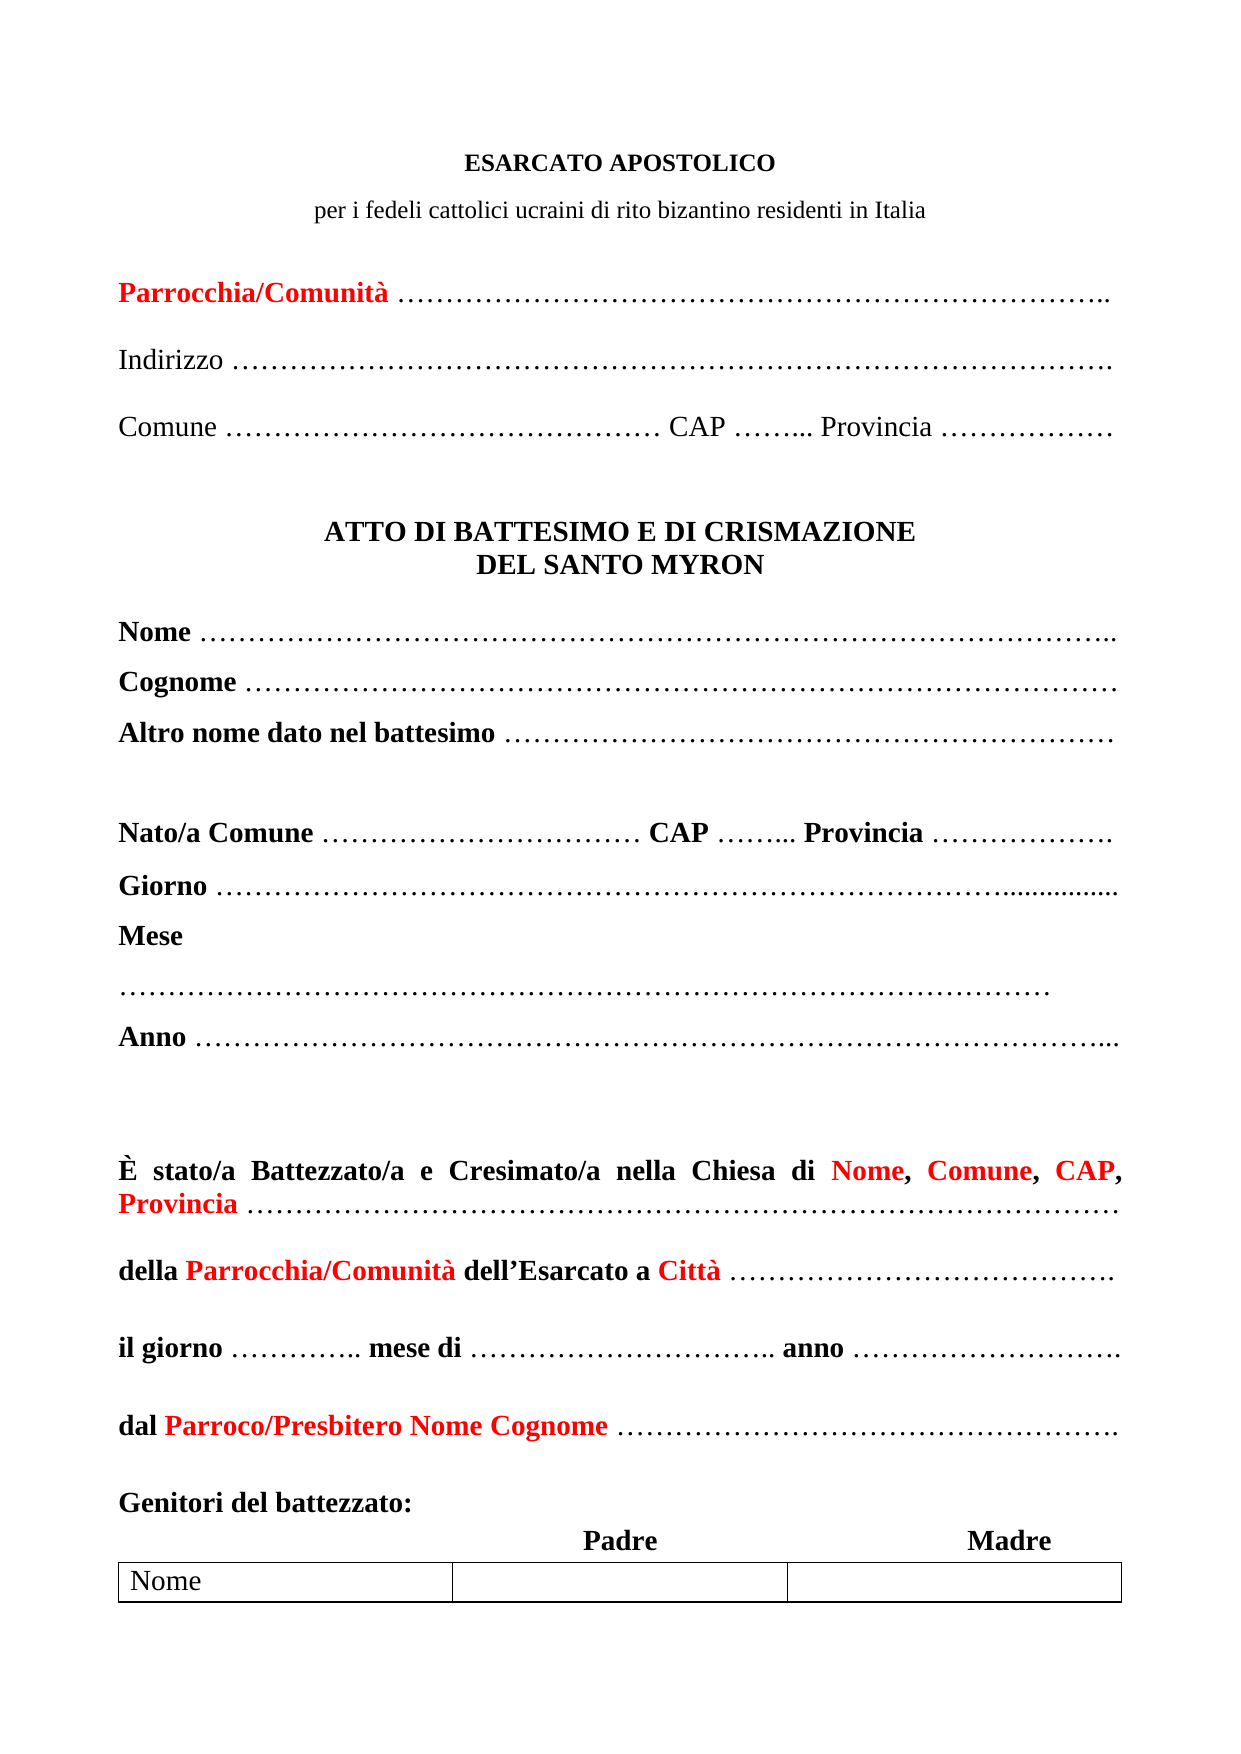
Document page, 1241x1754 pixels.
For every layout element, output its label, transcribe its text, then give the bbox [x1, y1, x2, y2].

text Cognome ……………………………………………………………………………… [118, 664, 1122, 698]
text Altro nome dato nel battesimo ……………………………………………………… [118, 715, 1122, 748]
text Padre Madre [118, 1523, 1122, 1557]
text Nome ………………………………………………………………………………….. [118, 614, 1122, 648]
text Anno …………………………………………………………………………………... [118, 1019, 1122, 1052]
text Nato/a Comune …………………………… CAP ……... Provincia ………………. [118, 816, 1122, 849]
text Mese …………………………………………………………………………………… [118, 918, 1122, 1002]
text Giorno ………………………………………………………………………................ [118, 868, 1122, 901]
text il giorno ………….. mese di ………………………….. anno ………………………. [118, 1331, 1122, 1364]
text Genitori del battezzato: [118, 1485, 1122, 1518]
text Comune ……………………………………… CAP ……... Provincia ……………… [118, 409, 1122, 443]
text Indirizzo ………………………………………………………………………………. [118, 342, 1122, 376]
table_header [788, 1563, 1121, 1601]
text ATTO DI BATTESIMO E DI CRISMAZIONE [118, 514, 1122, 547]
table_header [453, 1563, 787, 1601]
text della Parrocchia/Comunità dell’Esarcato a Città …………………………………. [118, 1253, 1122, 1287]
text ESARCATO APOSTOLICO [118, 148, 1122, 176]
table_header Nome [119, 1563, 452, 1601]
text dal Parroco/Presbitero Nome Cognome ……………………………………………. [118, 1408, 1122, 1441]
text Parrocchia/Comunità ……………………………………………………………….. [118, 275, 1122, 309]
text DEL SANTO MYRON [118, 547, 1122, 581]
text per i fedeli cattolici ucraini di rito bizantino residenti in Italia [118, 195, 1122, 223]
text È stato/a Battezzato/a e Cresimato/a nella Chiesa di Nome, Comune, CAP, Provincia ……………………………………………………………………………… [118, 1153, 1122, 1220]
